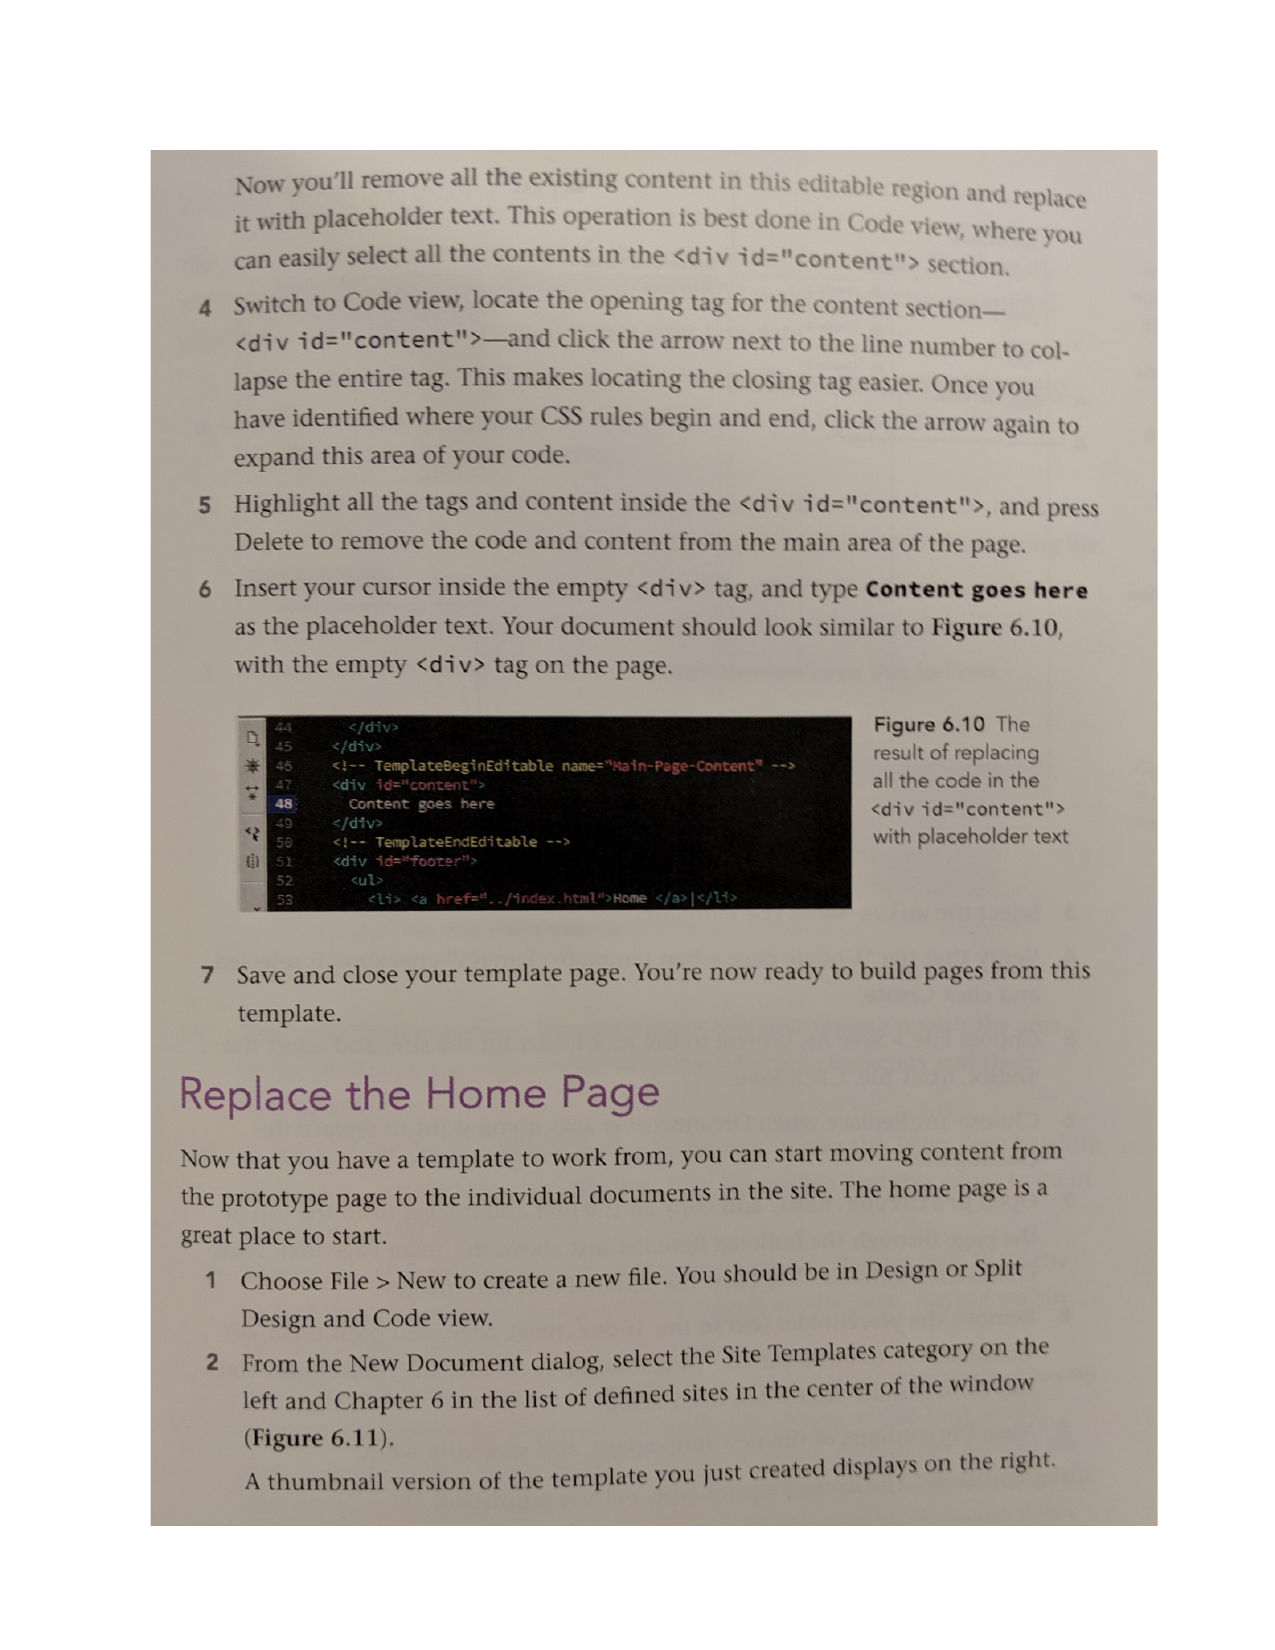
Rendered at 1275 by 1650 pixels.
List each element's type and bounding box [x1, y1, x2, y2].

picture [150, 150, 1158, 1526]
